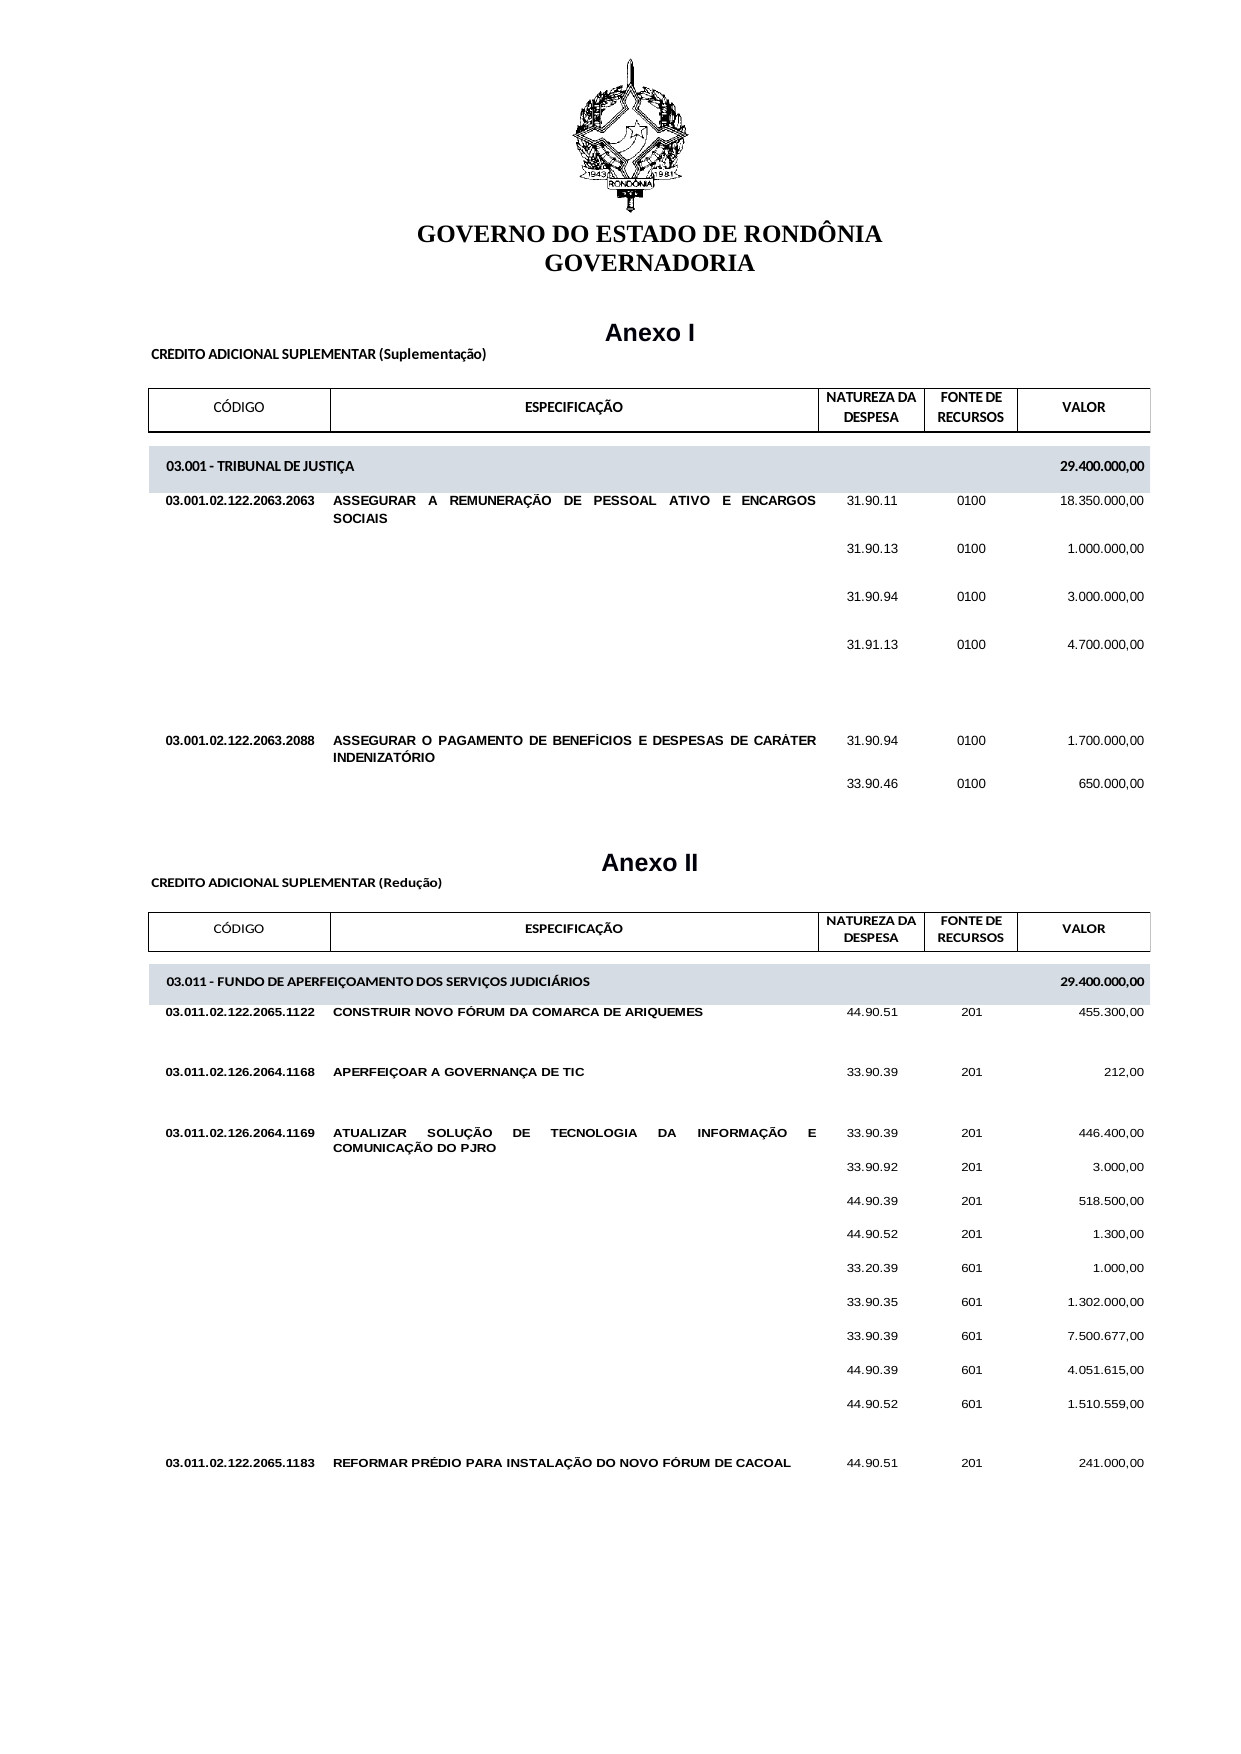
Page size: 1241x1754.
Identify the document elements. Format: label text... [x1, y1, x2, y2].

text Anexo II [118, 848, 1181, 877]
text Anexo I [118, 318, 1181, 347]
